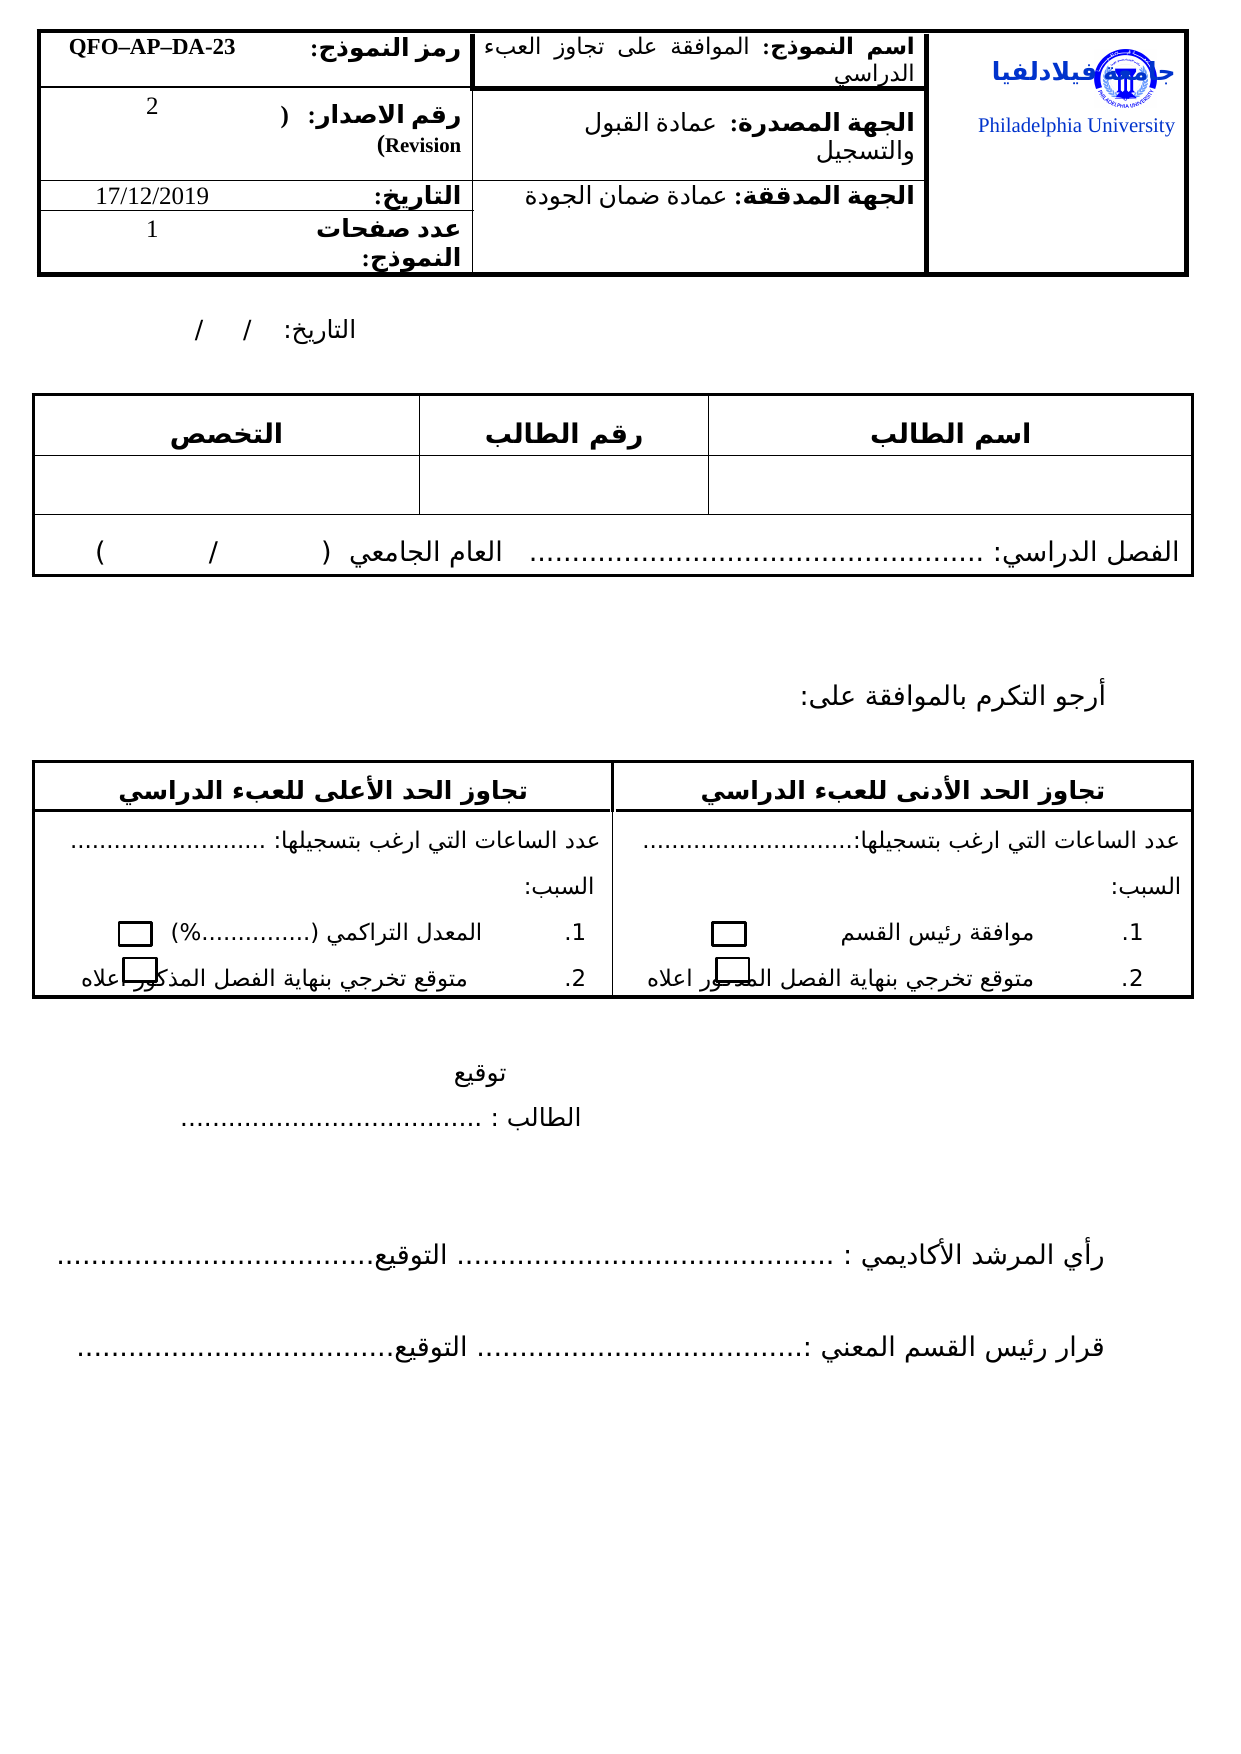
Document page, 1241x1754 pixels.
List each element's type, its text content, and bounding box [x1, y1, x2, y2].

table_header اسم النموذج: الموافقة على تجاوز العبء الدراسي [475, 33, 926, 86]
table_header تجاوز الحد الأدنى للعبء الدراسي [614, 763, 1191, 809]
table_cell 2 [41, 88, 266, 179]
text التاريخ: / / [44, 302, 356, 347]
table_header QFO–AP–DA-23 [41, 33, 266, 86]
text رأي المرشد الأكاديمي : ............................................ التوقيع..................................... [44, 1228, 1181, 1273]
table_header رمز النموذج: [266, 33, 473, 86]
table_cell رقم الاصدار: (Revision) [266, 88, 472, 179]
text توقيع الطالب : ...................................... [44, 1044, 581, 1136]
table_cell التاريخ: [266, 181, 472, 210]
table_cell عدد الساعات التي ارغب بتسجيلها:............................. السبب: 1. موافقة رئيس القسم 2. متوقع تخرجي بنهاية الفصل المذكور اعلاه [613, 809, 1191, 995]
table_header تجاوز الحد الأعلى للعبء الدراسي [35, 763, 611, 809]
text أرجو التكرم بالموافقة على: [44, 668, 1181, 714]
table_header جامعة فيلادلفيا Philadelphia University [929, 33, 1184, 272]
table_header التخصص [35, 396, 419, 455]
text قرار رئيس القسم المعني :...................................... التوقيع..................................... [44, 1319, 1181, 1365]
table_cell عدد الساعات التي ارغب بتسجيلها: ........................... السبب: المعدل التراكمي (...............%) متوقع تخرجي بنهاية الفصل المذكور اعلاه [35, 809, 612, 995]
table_cell [35, 456, 419, 514]
table_cell الفصل الدراسي: ..................................................... العام الجامعي ( / ) [35, 515, 1191, 573]
table_cell 17/12/2019 [41, 181, 266, 210]
table_cell عدد صفحات النموذج: [266, 211, 472, 272]
table_header رقم الطالب [420, 396, 708, 455]
table_cell الجهة المصدرة: عمادة القبول والتسجيل [473, 91, 924, 179]
table_cell 1 [41, 211, 266, 272]
table_header اسم الطالب [709, 396, 1191, 455]
table_cell الجهة المدققة: عمادة ضمان الجودة [473, 181, 924, 272]
table_cell [709, 456, 1191, 514]
table_cell [420, 456, 708, 514]
